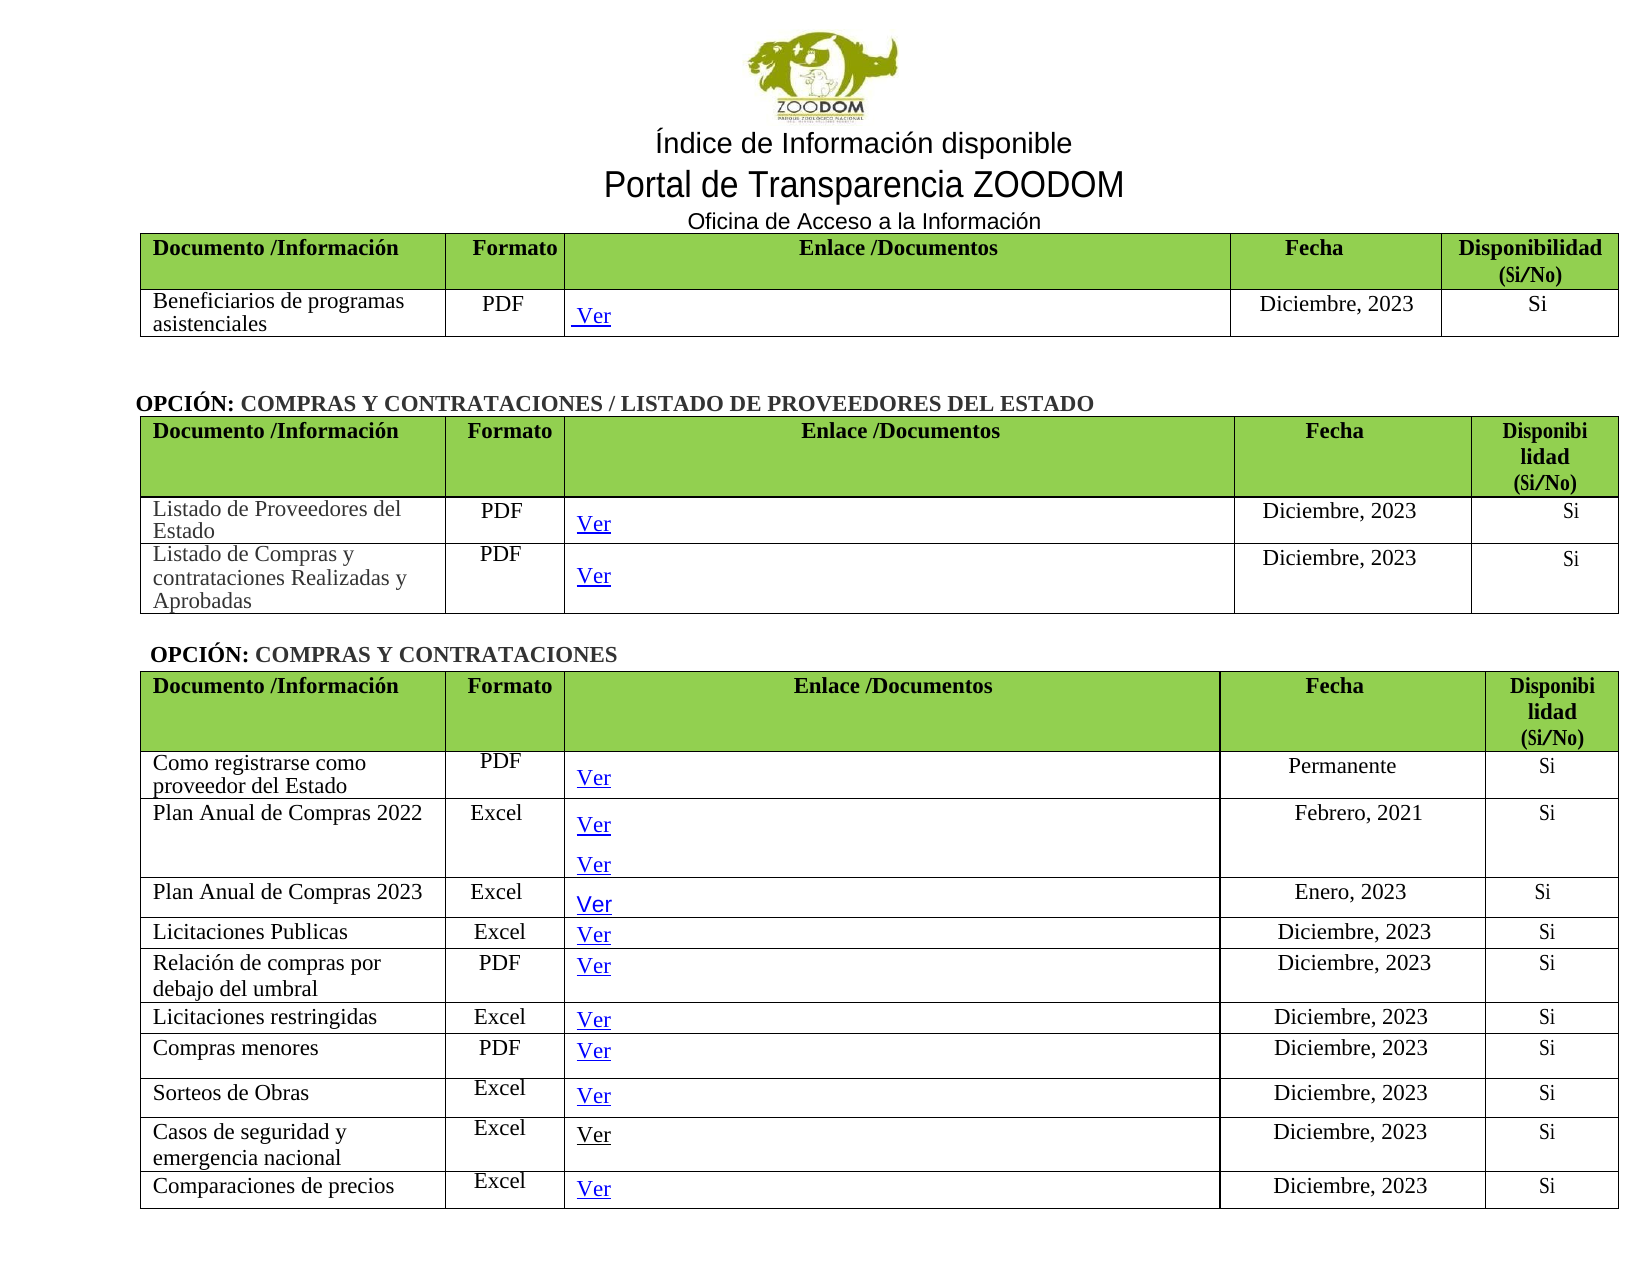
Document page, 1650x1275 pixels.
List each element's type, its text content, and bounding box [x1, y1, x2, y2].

table_cell Beneficiarios de programas asistenciales [141, 290, 445, 336]
table_cell Excel [446, 1003, 564, 1032]
table_header Enlace /Documentos [565, 234, 1230, 289]
table_cell Enero, 2023 [1221, 878, 1485, 917]
table_cell Excel [446, 918, 564, 948]
table_cell Diciembre, 2023 [1221, 949, 1485, 1002]
table_cell Ver [565, 949, 1219, 1002]
table_cell Ver [565, 1118, 1219, 1171]
table_cell Excel [446, 799, 564, 877]
table_header Documento /Información [141, 672, 445, 751]
table_header Enlace /Documentos [565, 417, 1234, 496]
table_cell PDF [446, 752, 564, 798]
table_cell Si [1486, 752, 1618, 798]
text OPCIÓN: COMPRAS Y CONTRATACIONES [150, 641, 1600, 668]
table_cell Relación de compras por debajo del umbral [141, 949, 445, 1002]
table_cell Ver [565, 1034, 1219, 1078]
table_cell Si [1472, 544, 1618, 613]
table_header Documento /Información [141, 234, 445, 289]
table_cell Listado de Compras y contrataciones Realizadas y Aprobadas [141, 544, 445, 613]
table_cell Si [1486, 1118, 1618, 1171]
table_header Fecha [1235, 417, 1471, 496]
table_cell Si [1486, 949, 1618, 1002]
table_cell PDF [446, 1034, 564, 1078]
table_cell Ver [565, 918, 1219, 948]
table_cell PDF [446, 949, 564, 1002]
table_cell Diciembre, 2023 [1221, 918, 1485, 948]
table_cell Si [1486, 1172, 1618, 1208]
table_cell Excel [446, 1118, 564, 1171]
table_cell Como registrarse como proveedor del Estado [141, 752, 445, 798]
table_cell Si [1472, 498, 1618, 543]
table_cell Diciembre, 2023 [1221, 1003, 1485, 1032]
table_cell PDF [446, 544, 564, 613]
table_cell Licitaciones restringidas [141, 1003, 445, 1032]
table_cell Casos de seguridad y emergencia nacional [141, 1118, 445, 1171]
table_cell Diciembre, 2023 [1235, 544, 1471, 613]
table_header Formato [446, 234, 564, 289]
table_cell Si [1486, 1003, 1618, 1032]
table_cell Si [1486, 1034, 1618, 1078]
table_cell Licitaciones Publicas [141, 918, 445, 948]
table_cell Listado de Proveedores del Estado [141, 498, 445, 543]
table_header Documento /Información [141, 417, 445, 496]
table_cell Excel [446, 1079, 564, 1117]
table_cell Diciembre, 2023 [1231, 290, 1441, 336]
table_cell Permanente [1221, 752, 1485, 798]
table_cell Ver [565, 1172, 1219, 1208]
table_cell Ver [565, 544, 1234, 613]
table_header Enlace /Documentos [565, 672, 1219, 751]
table_cell Si [1486, 1079, 1618, 1117]
table_cell Ver Ver [565, 799, 1219, 877]
table_cell Febrero, 2021 [1221, 799, 1485, 877]
picture [742, 29, 899, 126]
table_cell Ver [565, 752, 1219, 798]
table_header Disponibilidad (Si/No) [1442, 234, 1618, 289]
table_header Fecha [1231, 234, 1441, 289]
table_cell Ver [565, 498, 1234, 543]
table_cell Si [1486, 799, 1618, 877]
table_cell Ver [565, 878, 1219, 917]
text OPCIÓN: COMPRAS Y CONTRATACIONES / LISTADO DE PROVEEDORES DEL ESTADO [112, 390, 1600, 416]
table_cell Diciembre, 2023 [1221, 1118, 1485, 1171]
table_cell Si [1486, 878, 1618, 917]
table_header Disponibilidad (Si/No) [1486, 672, 1618, 751]
table_header Formato [446, 672, 564, 751]
table_cell Diciembre, 2023 [1221, 1079, 1485, 1117]
table_cell PDF [446, 290, 564, 336]
table_cell Ver [565, 1079, 1219, 1117]
table_cell Ver [565, 290, 1230, 336]
table_cell Sorteos de Obras [141, 1079, 445, 1117]
table_header Disponibi lidad (Si/No) [1472, 417, 1618, 496]
table_header Fecha [1221, 672, 1485, 751]
table_cell Compras menores [141, 1034, 445, 1078]
table_cell Si [1486, 918, 1618, 948]
table_cell Excel [446, 878, 564, 917]
table_cell Diciembre, 2023 [1221, 1034, 1485, 1078]
table_cell Comparaciones de precios [141, 1172, 445, 1208]
table_cell Plan Anual de Compras 2022 [141, 799, 445, 877]
table_cell Diciembre, 2023 [1221, 1172, 1485, 1208]
table_cell Diciembre, 2023 [1235, 498, 1471, 543]
table_cell Excel [446, 1172, 564, 1208]
table_cell Si [1442, 290, 1618, 336]
table_cell Plan Anual de Compras 2023 [141, 878, 445, 917]
table_cell PDF [446, 498, 564, 543]
table_cell Ver [565, 1003, 1219, 1032]
table_header Formato [446, 417, 564, 496]
